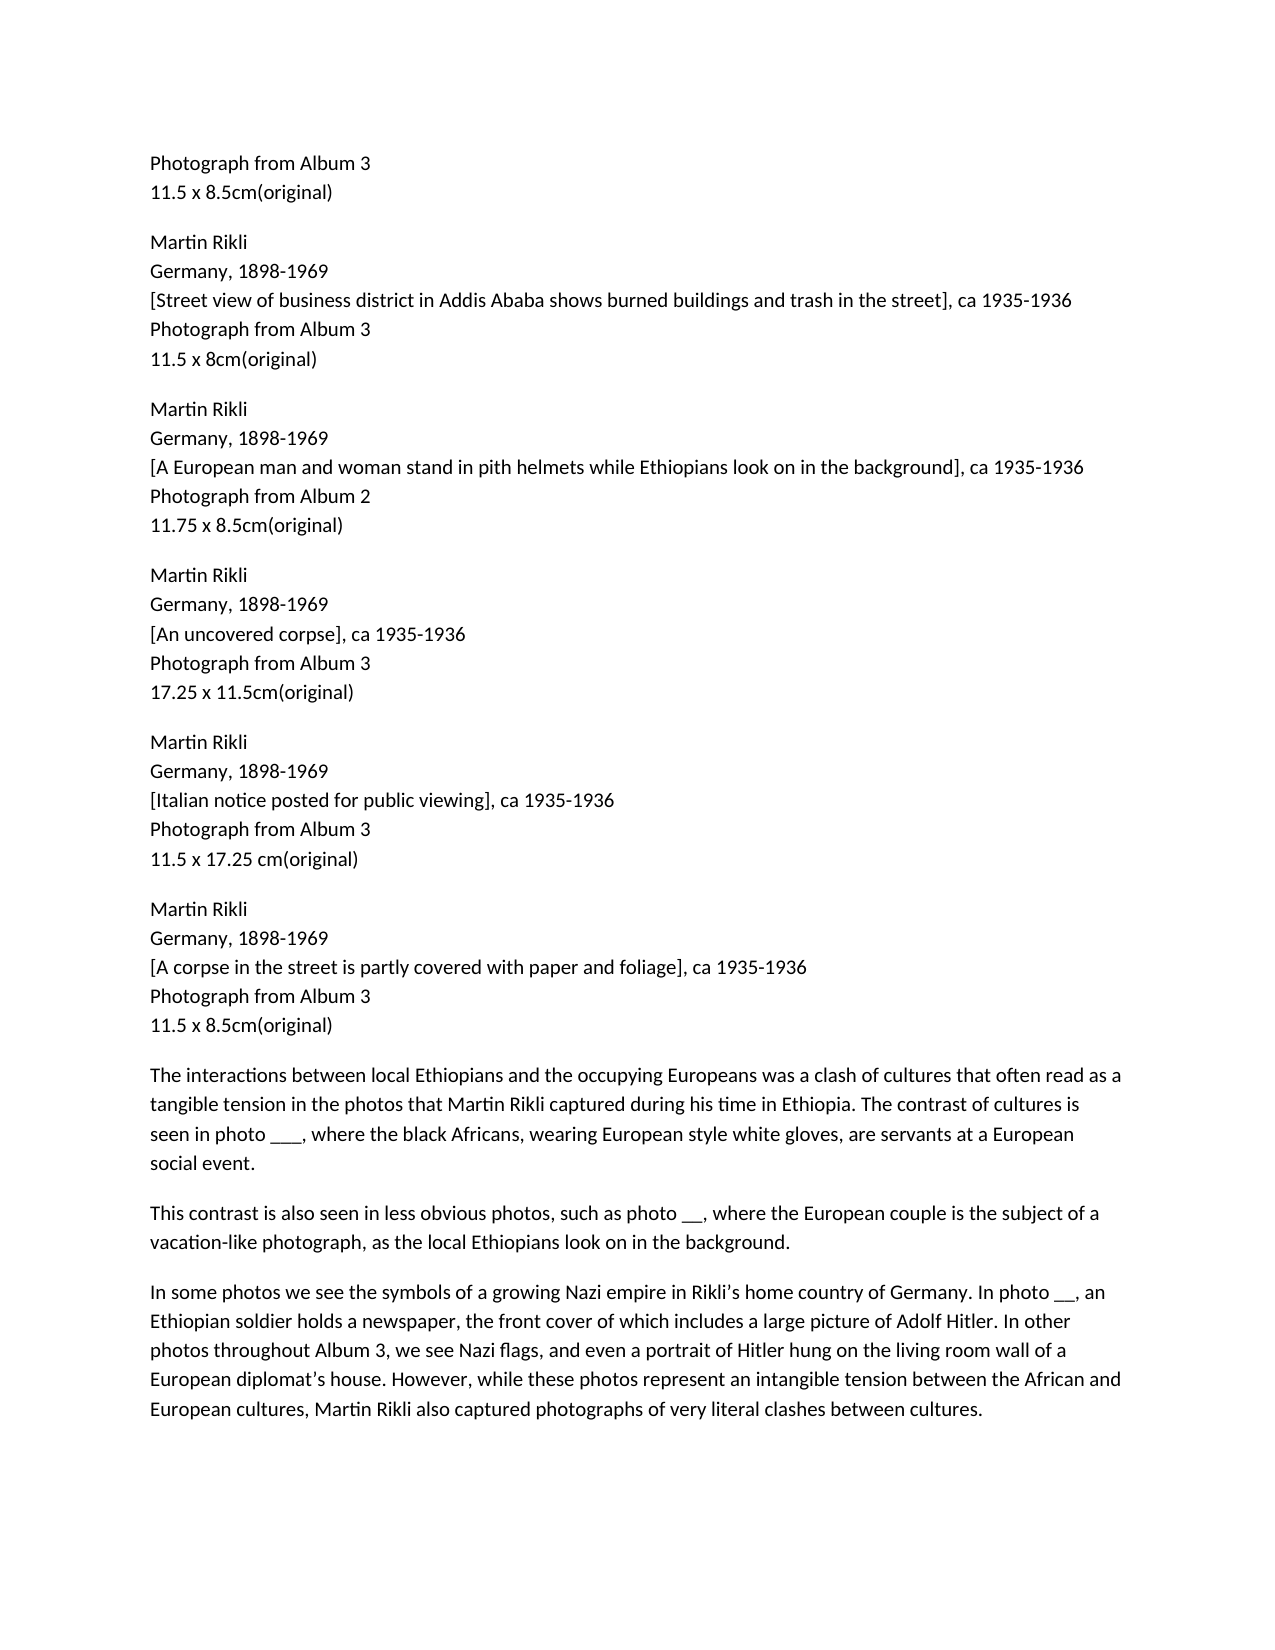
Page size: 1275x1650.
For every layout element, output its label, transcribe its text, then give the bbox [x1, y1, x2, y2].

text Martin Rikli Germany, 1898-1969 [Italian notice posted for public viewing], ca 1935-1936 Photograph from Album 3 11.5 x 17.25 cm(original) [150, 729, 1125, 871]
text The interactions between local Ethiopians and the occupying Europeans was a clash of cultures that often read as a tangible tension in the photos that Martin Rikli captured during his time in Ethiopia. The contrast of cultures is seen in photo ___, where the black Africans, wearing European style white gloves, are servants at a European social event. [150, 1062, 1125, 1175]
text In some photos we see the symbols of a growing Nazi empire in Rikli’s home country of Germany. In photo __, an Ethiopian soldier holds a newspaper, the front cover of which includes a large picture of Adolf Hitler. In other photos throughout Album 3, we see Nazi flags, and even a portrait of Hitler hung on the living room wall of a European diplomat’s house. However, while these photos represent an intangible tension between the African and European cultures, Martin Rikli also captured photographs of very literal clashes between cultures. [150, 1279, 1125, 1421]
text Martin Rikli Germany, 1898-1969 [Street view of business district in Addis Ababa shows burned buildings and trash in the street], ca 1935-1936 Photograph from Album 3 11.5 x 8cm(original) [150, 229, 1125, 371]
text Martin Rikli Germany, 1898-1969 [A corpse in the street is partly covered with paper and foliage], ca 1935-1936 Photograph from Album 3 11.5 x 8.5cm(original) [150, 896, 1125, 1038]
text Martin Rikli Germany, 1898-1969 [An uncovered corpse], ca 1935-1936 Photograph from Album 3 17.25 x 11.5cm(original) [150, 562, 1125, 704]
text Martin Rikli Germany, 1898-1969 [A European man and woman stand in pith helmets while Ethiopians look on in the background], ca 1935-1936 Photograph from Album 2 11.75 x 8.5cm(original) [150, 396, 1125, 538]
text This contrast is also seen in less obvious photos, such as photo __, where the European couple is the subject of a vacation-like photograph, as the local Ethiopians look on in the background. [150, 1200, 1125, 1254]
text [150, 150, 1125, 204]
